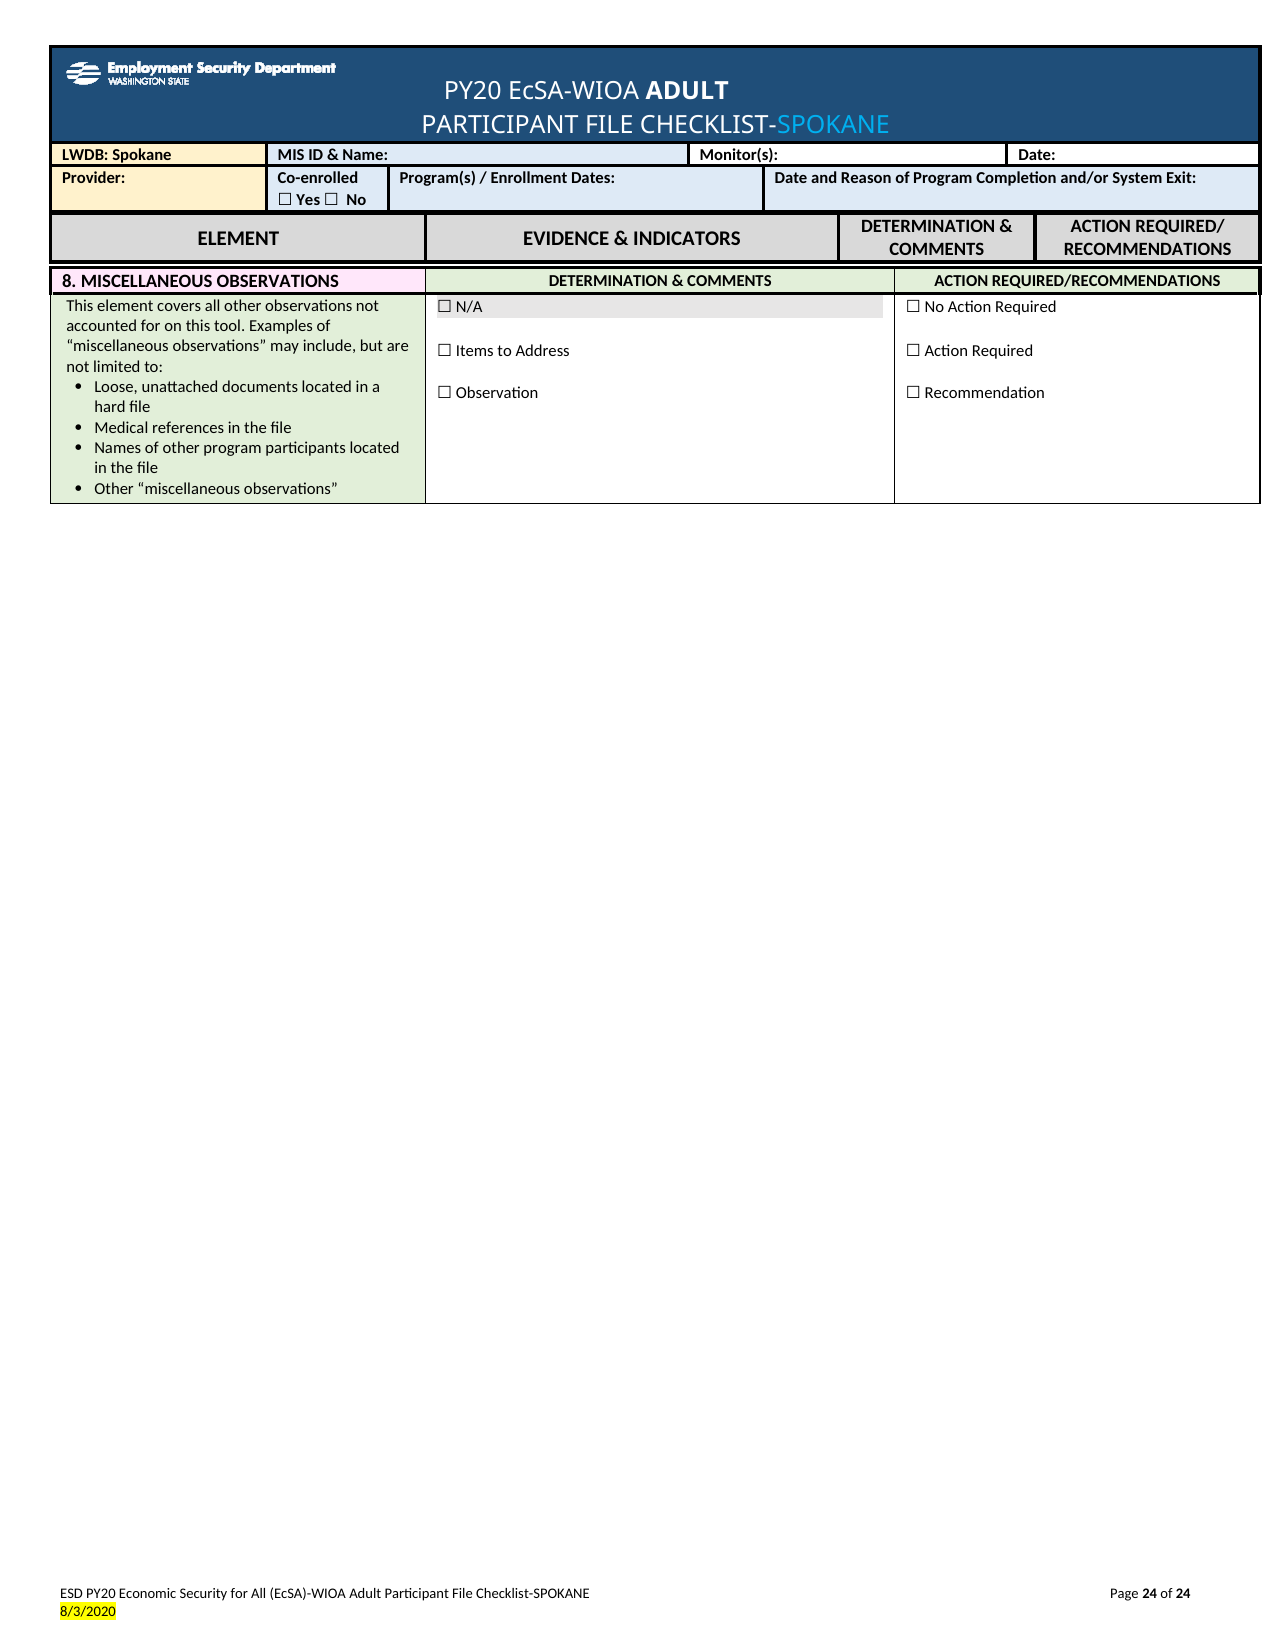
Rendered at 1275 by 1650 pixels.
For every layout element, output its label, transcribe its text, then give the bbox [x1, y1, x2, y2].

table_header 8. Miscellaneous Observations [52, 269, 425, 292]
table_header Action REquired/recommendations [895, 269, 1258, 292]
table_cell No Action Required Action Required Recommendation [895, 292, 1259, 503]
picture [61, 48, 337, 100]
table_header determination & COMMENTS [426, 269, 894, 292]
table_cell N/A Items to Address Observation [426, 295, 894, 503]
table_cell This element covers all other observations not accounted for on this tool. Examples of “miscellaneous observations” may include, but are not limited to: Loose, unattached documents located in a hard file Medical references in the file Names of other program participants located in the file Other “miscellaneous observations” [51, 292, 425, 503]
